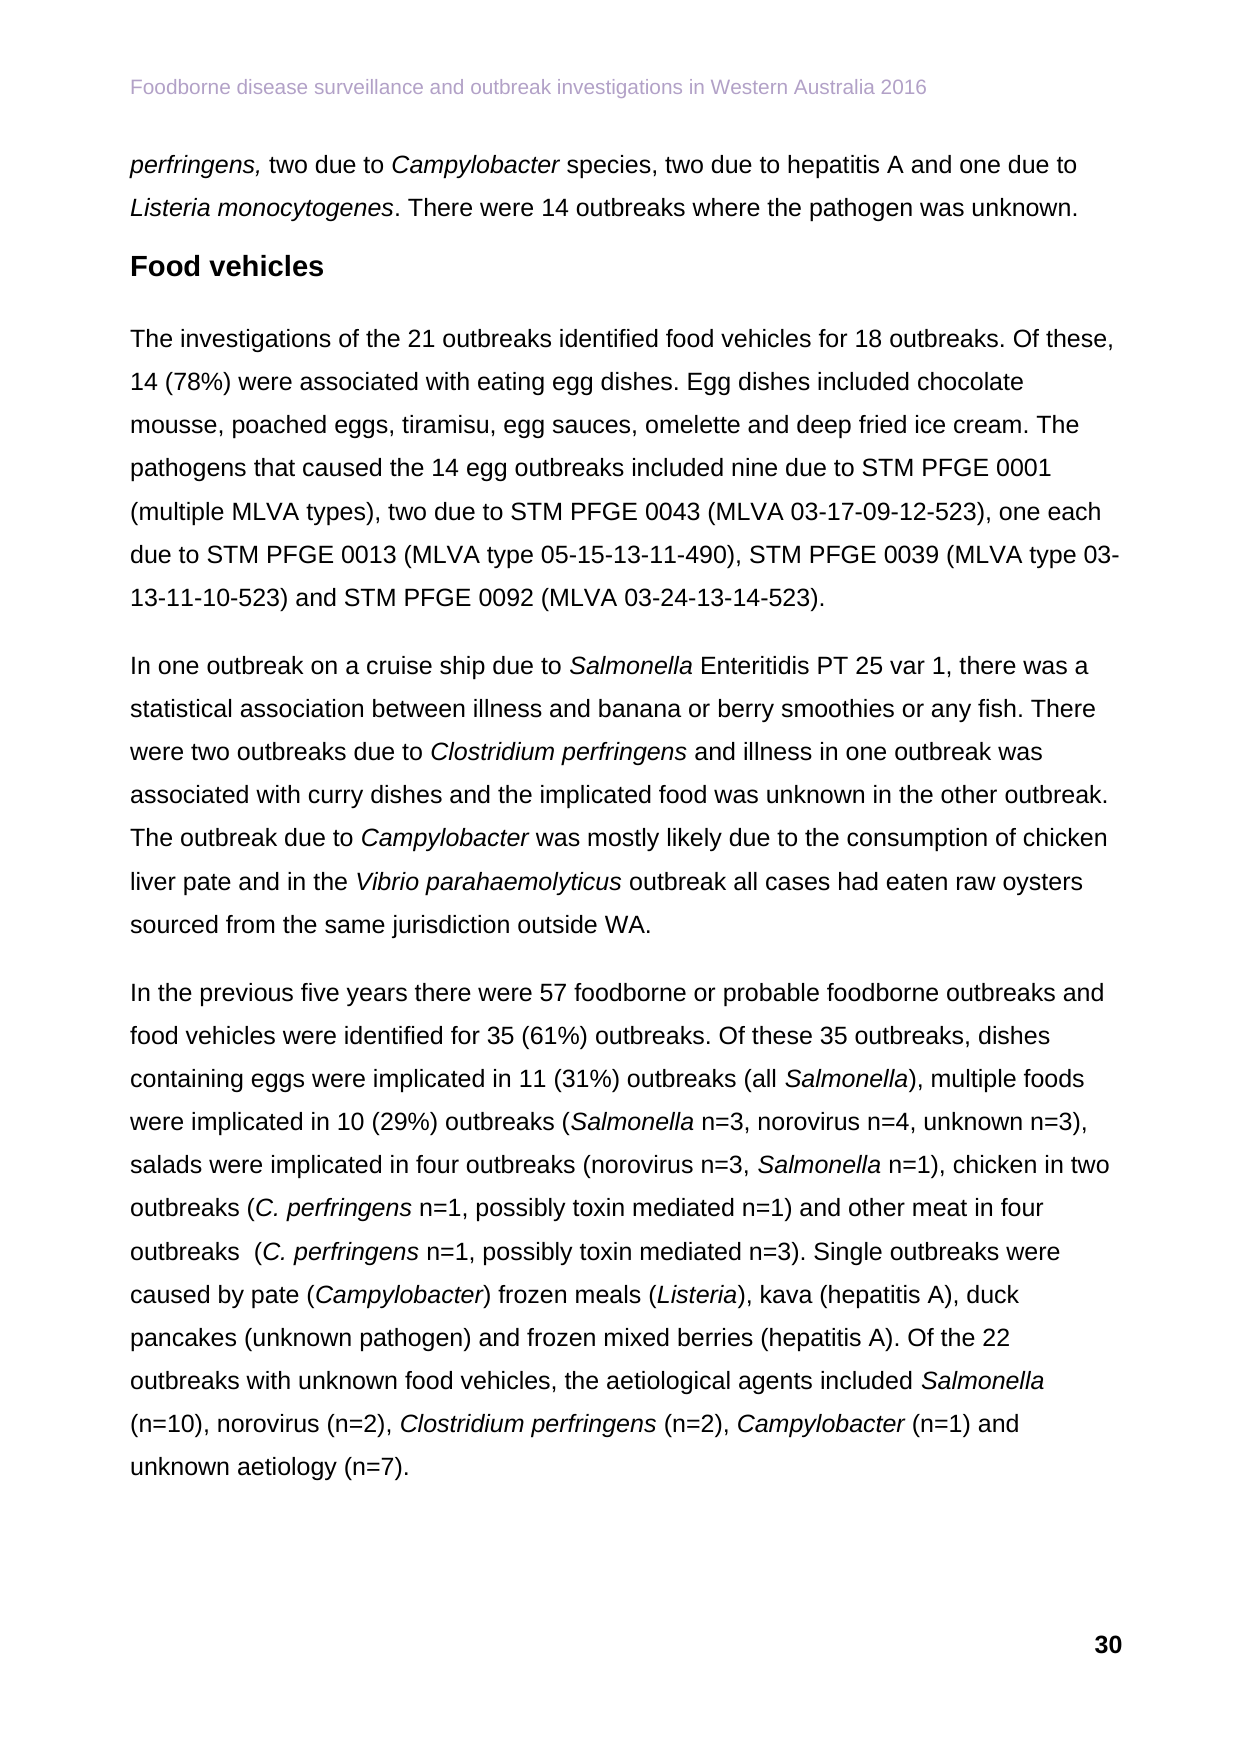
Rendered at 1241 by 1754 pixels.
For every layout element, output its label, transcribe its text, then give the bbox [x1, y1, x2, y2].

text In one outbreak on a cruise ship due to Salmonella Enteritidis PT 25 var 1, there was a statistical association between illness and banana or berry smoothies or any fish. There were two outbreaks due to Clostridium perfringens and illness in one outbreak was associated with curry dishes and the implicated food was unknown in the other outbreak. The outbreak due to Campylobacter was mostly likely due to the consumption of chicken liver pate and in the Vibrio parahaemolyticus outbreak all cases had eaten raw oysters sourced from the same jurisdiction outside WA. [130, 651, 1122, 938]
text The investigations of the 21 outbreaks identified food vehicles for 18 outbreaks. Of these, 14 (78%) were associated with eating egg dishes. Egg dishes included chocolate mousse, poached eggs, tiramisu, egg sauces, omelette and deep fried ice cream. The pathogens that caused the 14 egg outbreaks included nine due to STM PFGE 0001 (multiple MLVA types), two due to STM PFGE 0043 (MLVA 03-17-09-12-523), one each due to STM PFGE 0013 (MLVA type 05-15-13-11-490), STM PFGE 0039 (MLVA type 03-13-11-10-523) and STM PFGE 0092 (MLVA 03-24-13-14-523). [130, 324, 1122, 612]
text In the previous five years there were 57 foodborne or probable foodborne outbreaks and food vehicles were identified for 35 (61%) outbreaks. Of these 35 outbreaks, dishes containing eggs were implicated in 11 (31%) outbreaks (all Salmonella), multiple foods were implicated in 10 (29%) outbreaks (Salmonella n=3, norovirus n=4, unknown n=3), salads were implicated in four outbreaks (norovirus n=3, Salmonella n=1), chicken in two outbreaks (C. perfringens n=1, possibly toxin mediated n=1) and other meat in four outbreaks (C. perfringens n=1, possibly toxin mediated n=3). Single outbreaks were caused by pate (Campylobacter) frozen meals (Listeria), kava (hepatitis A), duck pancakes (unknown pathogen) and frozen mixed berries (hepatitis A). Of the 22 outbreaks with unknown food vehicles, the aetiological agents included Salmonella (n=10), norovirus (n=2), Clostridium perfringens (n=2), Campylobacter (n=1) and unknown aetiology (n=7). [130, 978, 1122, 1481]
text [130, 150, 1122, 222]
text Food vehicles [130, 249, 1122, 282]
